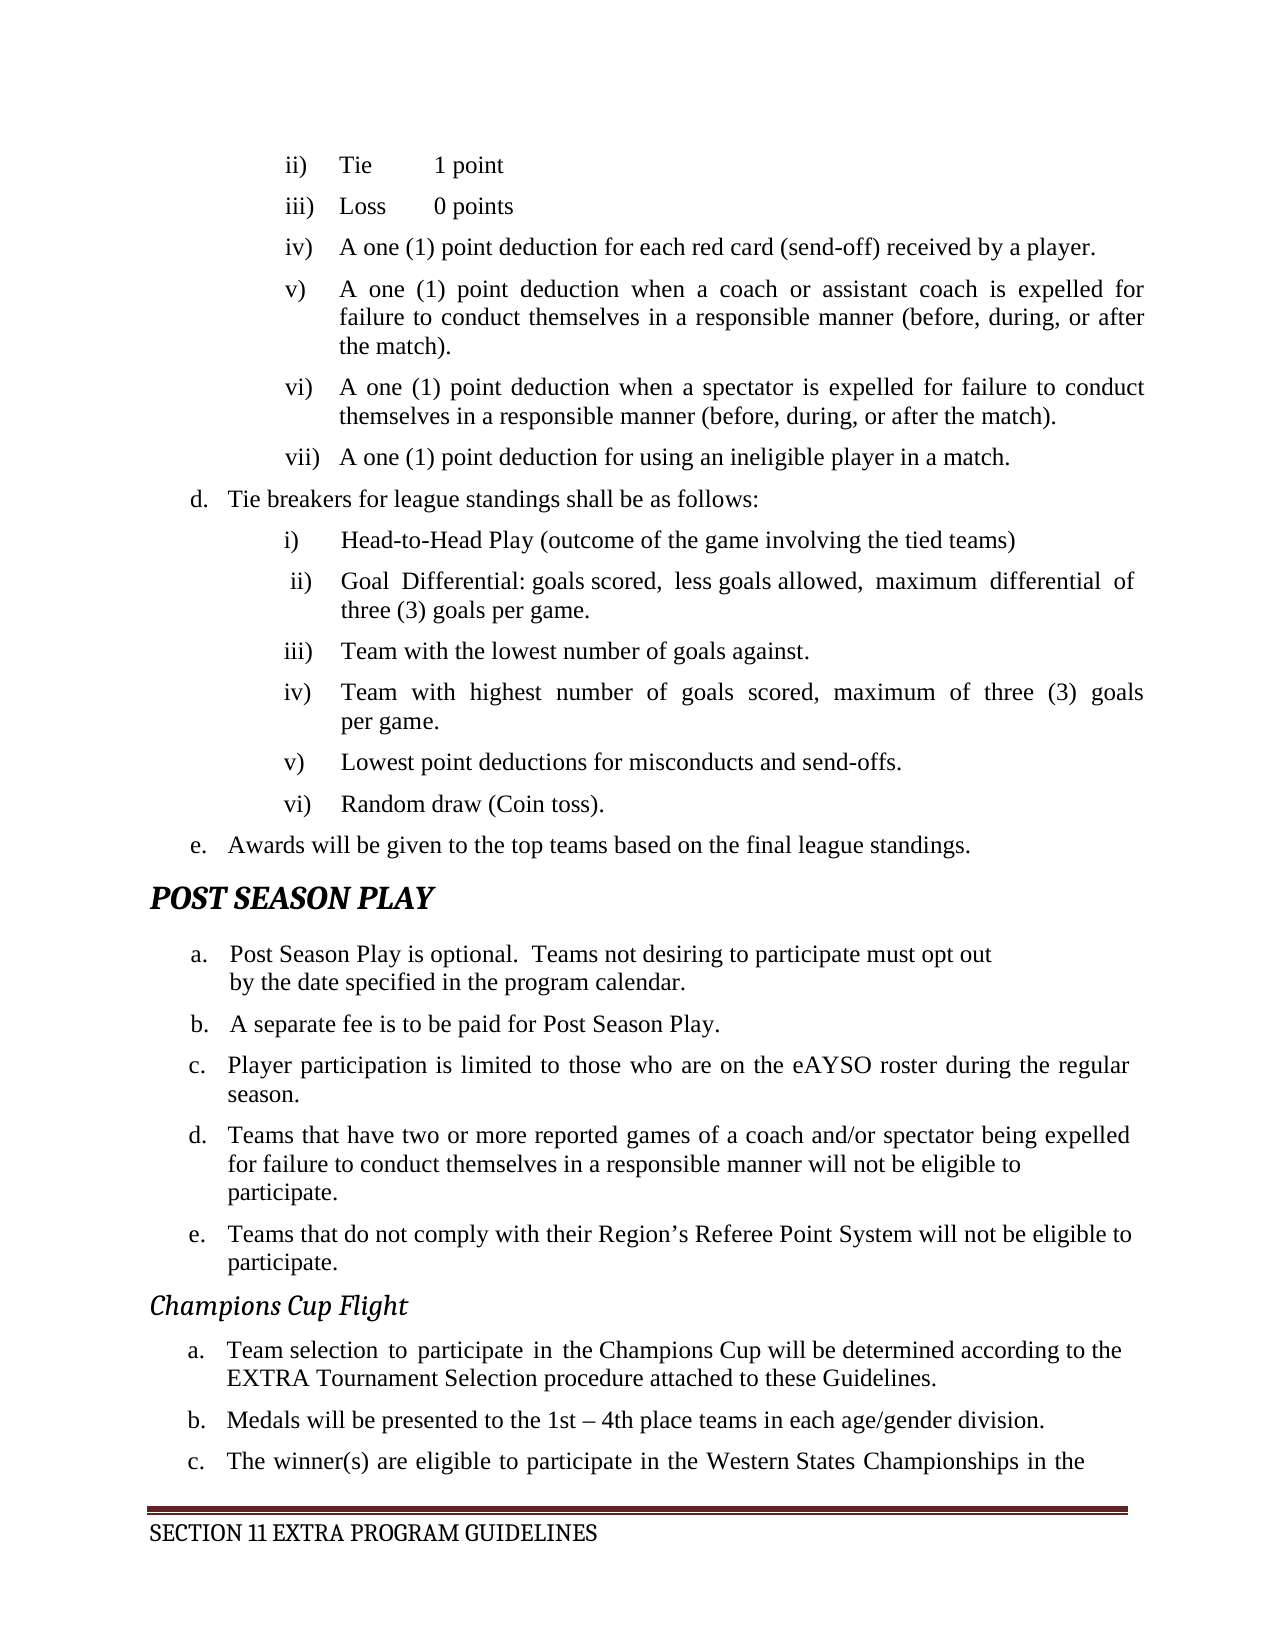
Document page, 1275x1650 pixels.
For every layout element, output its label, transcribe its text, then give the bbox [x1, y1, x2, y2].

text POST SEASON PLAY [150, 879, 1144, 918]
text e. Teams that do not comply with their Region’s Referee Point System will not be eligible to participate. [188, 1219, 1145, 1276]
text vii) A one (1) point deduction for using an ineligible player in a match. [285, 442, 1144, 471]
text d. Tie breakers for league standings shall be as follows: [190, 484, 1145, 512]
text iii) Loss 0 points [285, 191, 1144, 220]
text Champions Cup Flight [150, 1289, 1144, 1322]
text vi) A one (1) point deduction when a spectator is expelled for failure to conduct themselves in a responsible manner (before, during, or after the match). [285, 372, 1144, 430]
text b. A separate fee is to be paid for Post Season Play. [190, 1009, 1013, 1037]
text d. Teams that have two or more reported games of a coach and/or spectator being expelled for failure to conduct themselves in a responsible manner will not be eligible to participate. [188, 1120, 1131, 1206]
text i) Head-to-Head Play (outcome of the game involving the tied teams) [283, 525, 1144, 554]
text b. Medals will be presented to the 1st – 4th place teams in each age/gender division. [187, 1405, 1145, 1433]
text ii) Goal Differential: goals scored, less goals allowed, maximum differential of three (3) goals per game. [283, 566, 1144, 624]
text c. Player participation is limited to those who are on the eAYSO roster during the regular season. [188, 1050, 1130, 1107]
text v) Lowest point deductions for misconducts and send-offs. [283, 747, 1144, 776]
text iii) Team with the lowest number of goals against. [283, 636, 1144, 665]
text iv) Team with highest number of goals scored, maximum of three (3) goals per game. [283, 677, 1144, 735]
text vi) Random draw (Coin toss). [283, 789, 1144, 817]
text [187, 1446, 1131, 1475]
text ii) Tie 1 point [285, 150, 1144, 179]
text a. Team selection to participate in the Champions Cup will be determined according to the EXTRA Tournament Selection procedure attached to these Guidelines. [187, 1335, 1145, 1392]
text iv) A one (1) point deduction for each red card (send-off) received by a player. [285, 232, 1144, 261]
text v) A one (1) point deduction when a coach or assistant coach is expelled for failure to conduct themselves in a responsible manner (before, during, or after the match). [285, 274, 1144, 360]
text a. Post Season Play is optional. Teams not desiring to participate must opt out by the date specified in the program calendar. [190, 939, 1013, 996]
list Awards will be given to the top teams based on the final league standings. [190, 830, 1144, 859]
